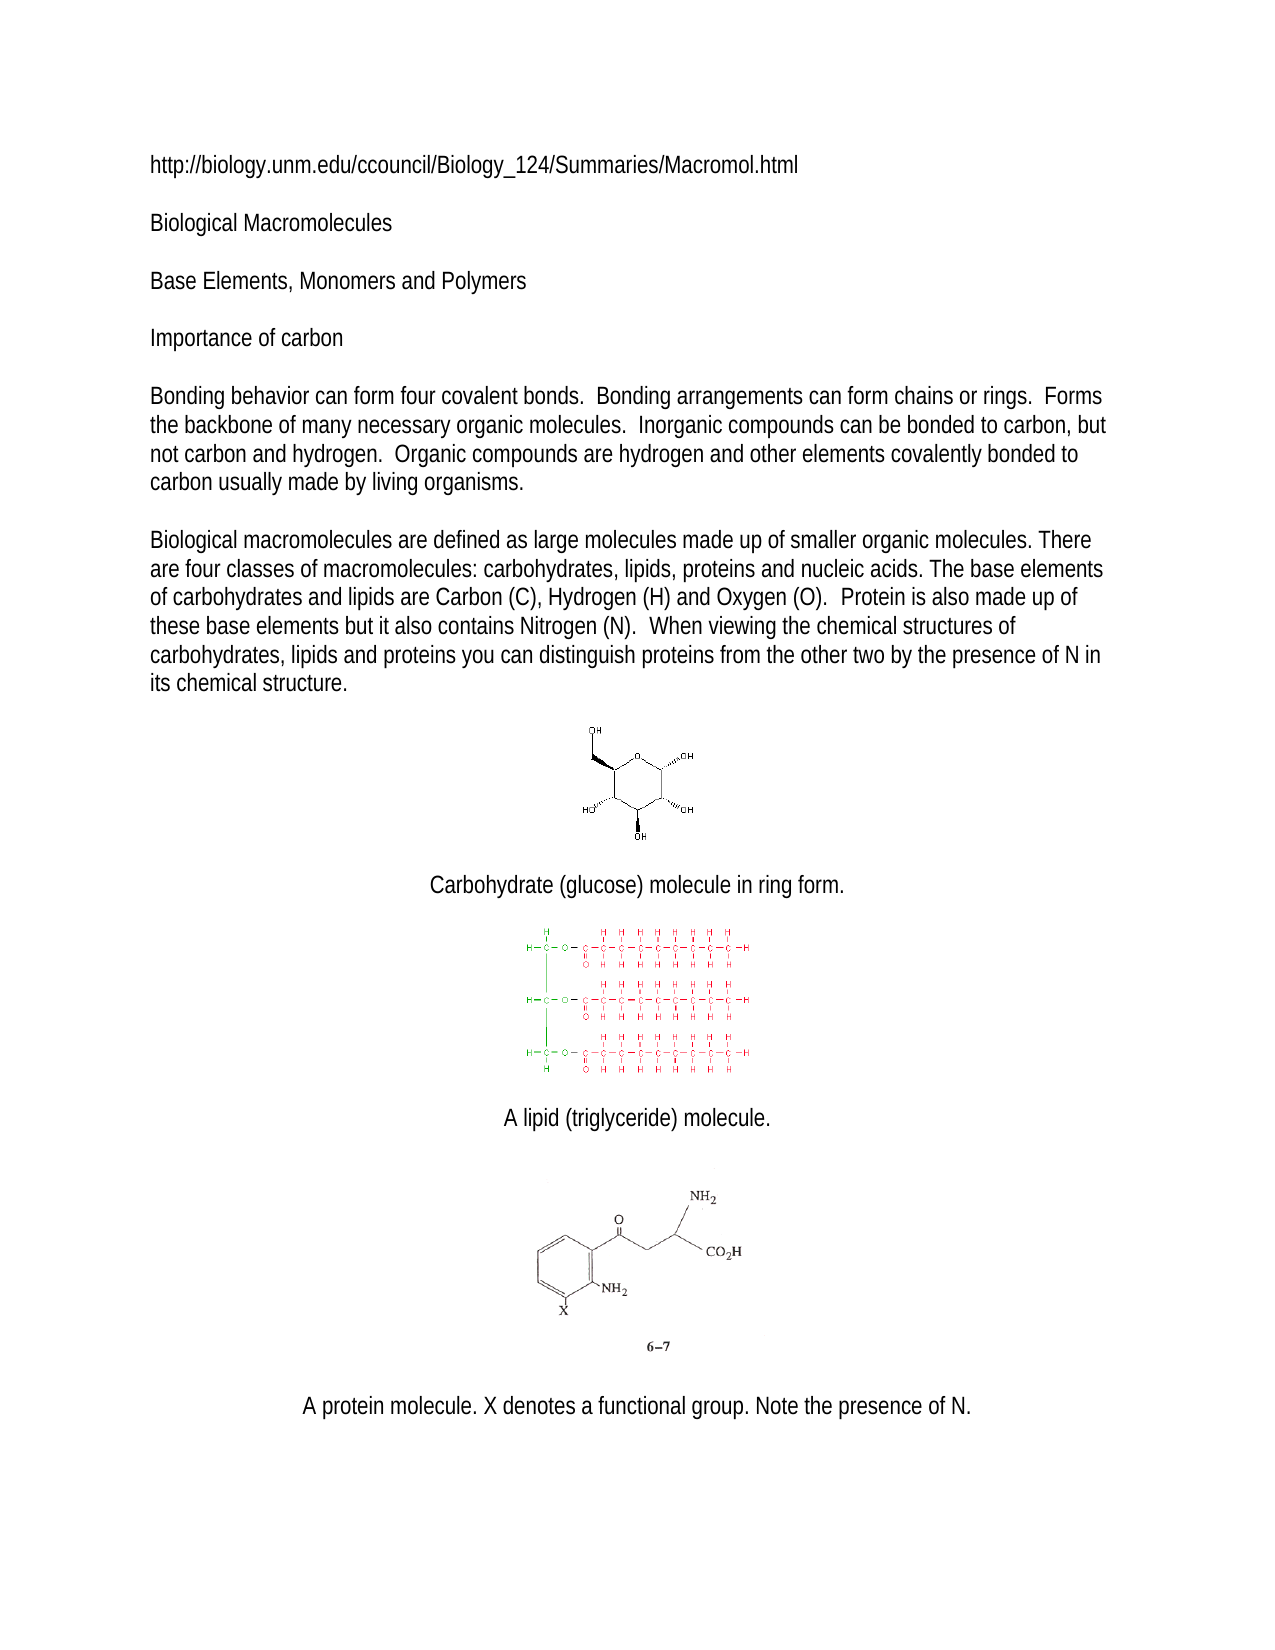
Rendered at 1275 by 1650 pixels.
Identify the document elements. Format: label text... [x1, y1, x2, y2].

text A protein molecule. X denotes a functional group. Note the presence of N. [150, 1391, 1125, 1419]
text Carbohydrate (glucose) molecule in ring form. [150, 870, 1125, 899]
picture [509, 1161, 766, 1362]
text http://biology.unm.edu/ccouncil/Biology_124/Summaries/Macromol.html [150, 150, 1125, 179]
picture [581, 726, 694, 841]
text Importance of carbon [150, 323, 1125, 352]
picture [525, 927, 750, 1074]
text Biological Macromolecules [150, 208, 1125, 236]
text A lipid (triglyceride) molecule. [150, 1103, 1125, 1132]
text Biological macromolecules are defined as large molecules made up of smaller organic molecules. There are four classes of macromolecules: carbohydrates, lipids, proteins and nucleic acids. The base elements of carbohydrates and lipids are Carbon (C), Hydrogen (H) and Oxygen (O). Protein is also made up of these base elements but it also contains Nitrogen (N). When viewing the chemical structures of carbohydrates, lipids and proteins you can distinguish proteins from the other two by the presence of N in its chemical structure. [150, 525, 1125, 697]
text Base Elements, Monomers and Polymers [150, 266, 1125, 294]
text Bonding behavior can form four covalent bonds. Bonding arrangements can form chains or rings. Forms the backbone of many necessary organic molecules. Inorganic compounds can be bonded to carbon, but not carbon and hydrogen. Organic compounds are hydrogen and other elements covalently bonded to carbon usually made by living organisms. [150, 381, 1125, 496]
